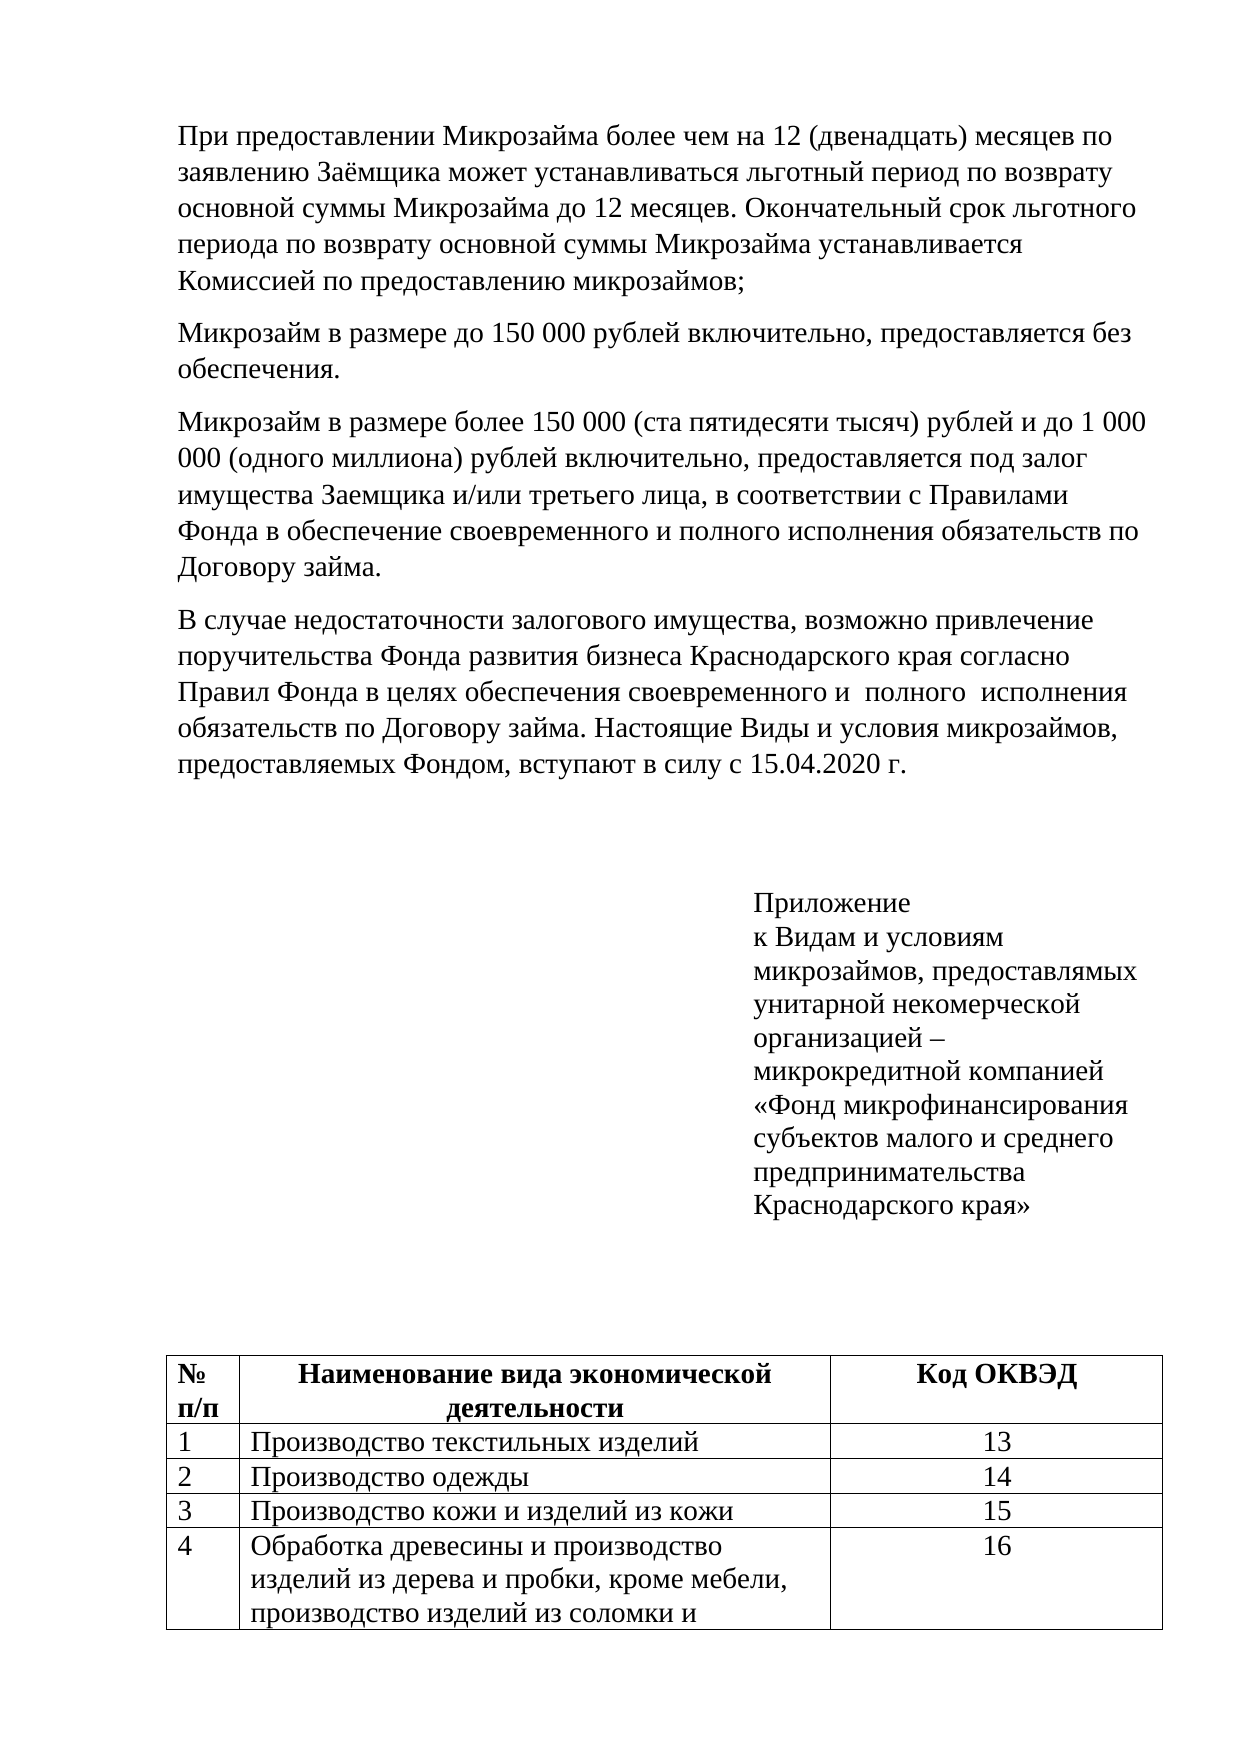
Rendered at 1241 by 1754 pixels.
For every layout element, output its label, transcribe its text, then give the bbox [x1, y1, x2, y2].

text «Фонд микрофинансирования [177, 1087, 1152, 1120]
table_cell 14 [831, 1459, 1162, 1492]
table_header Код ОКВЭД [831, 1356, 1162, 1423]
table_cell 2 [167, 1459, 239, 1492]
text Микрозайм в размере более 150 000 (ста пятидесяти тысяч) рублей и до 1 000 000 (одного миллиона) рублей включительно, предоставляется под залог имущества Заемщика и/или третьего лица, в соответствии с Правилами Фонда в обеспечение своевременного и полного исполнения обязательств по Договору займа. [177, 404, 1152, 583]
table_cell Производство одежды [240, 1459, 830, 1492]
text Микрозайм в размере до 150 000 рублей включительно, предоставляется без обеспечения. [177, 316, 1152, 385]
text унитарной некомерческой [177, 986, 1152, 1020]
table_header № п/п [167, 1356, 239, 1423]
table_cell Производство текстильных изделий [240, 1424, 830, 1458]
text В случае недостаточности залогового имущества, возможно привлечение поручительства Фонда развития бизнеса Краснодарского края согласно Правил Фонда в целях обеспечения своевременного и полного исполнения обязательств по Договору займа. Настоящие Виды и условия микрозаймов, предоставляемых Фондом, вступают в силу с 15.04.2020 г. [177, 602, 1152, 780]
text предпринимательства [177, 1154, 1152, 1187]
text микрокредитной компанией [177, 1053, 1152, 1087]
text При предоставлении Микрозайма более чем на 12 (двенадцать) месяцев по заявлению Заёмщика может устанавливаться льготный период по возврату основной суммы Микрозайма до 12 месяцев. Окончательный срок льготного периода по возврату основной суммы Микрозайма устанавливается Комиссией по предоставлению микрозаймов; [177, 118, 1152, 296]
text Краснодарского края» [177, 1187, 1152, 1221]
table_cell 15 [831, 1494, 1162, 1527]
text микрозаймов, предоставлямых [177, 953, 1152, 986]
table_cell 13 [831, 1424, 1162, 1458]
table_cell 16 [831, 1528, 1162, 1629]
text субъектов малого и среднего [177, 1120, 1152, 1154]
text Приложение [177, 886, 1152, 919]
table_header Наименование вида экономической деятельности [240, 1356, 830, 1423]
table_cell Производство кожи и изделий из кожи [240, 1494, 830, 1527]
table_cell 1 [167, 1424, 239, 1458]
text организацией – [177, 1020, 1152, 1053]
table_cell 4 [167, 1528, 239, 1629]
table_cell 3 [167, 1494, 239, 1527]
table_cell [240, 1528, 830, 1629]
text к Видам и условиям [177, 919, 1152, 953]
